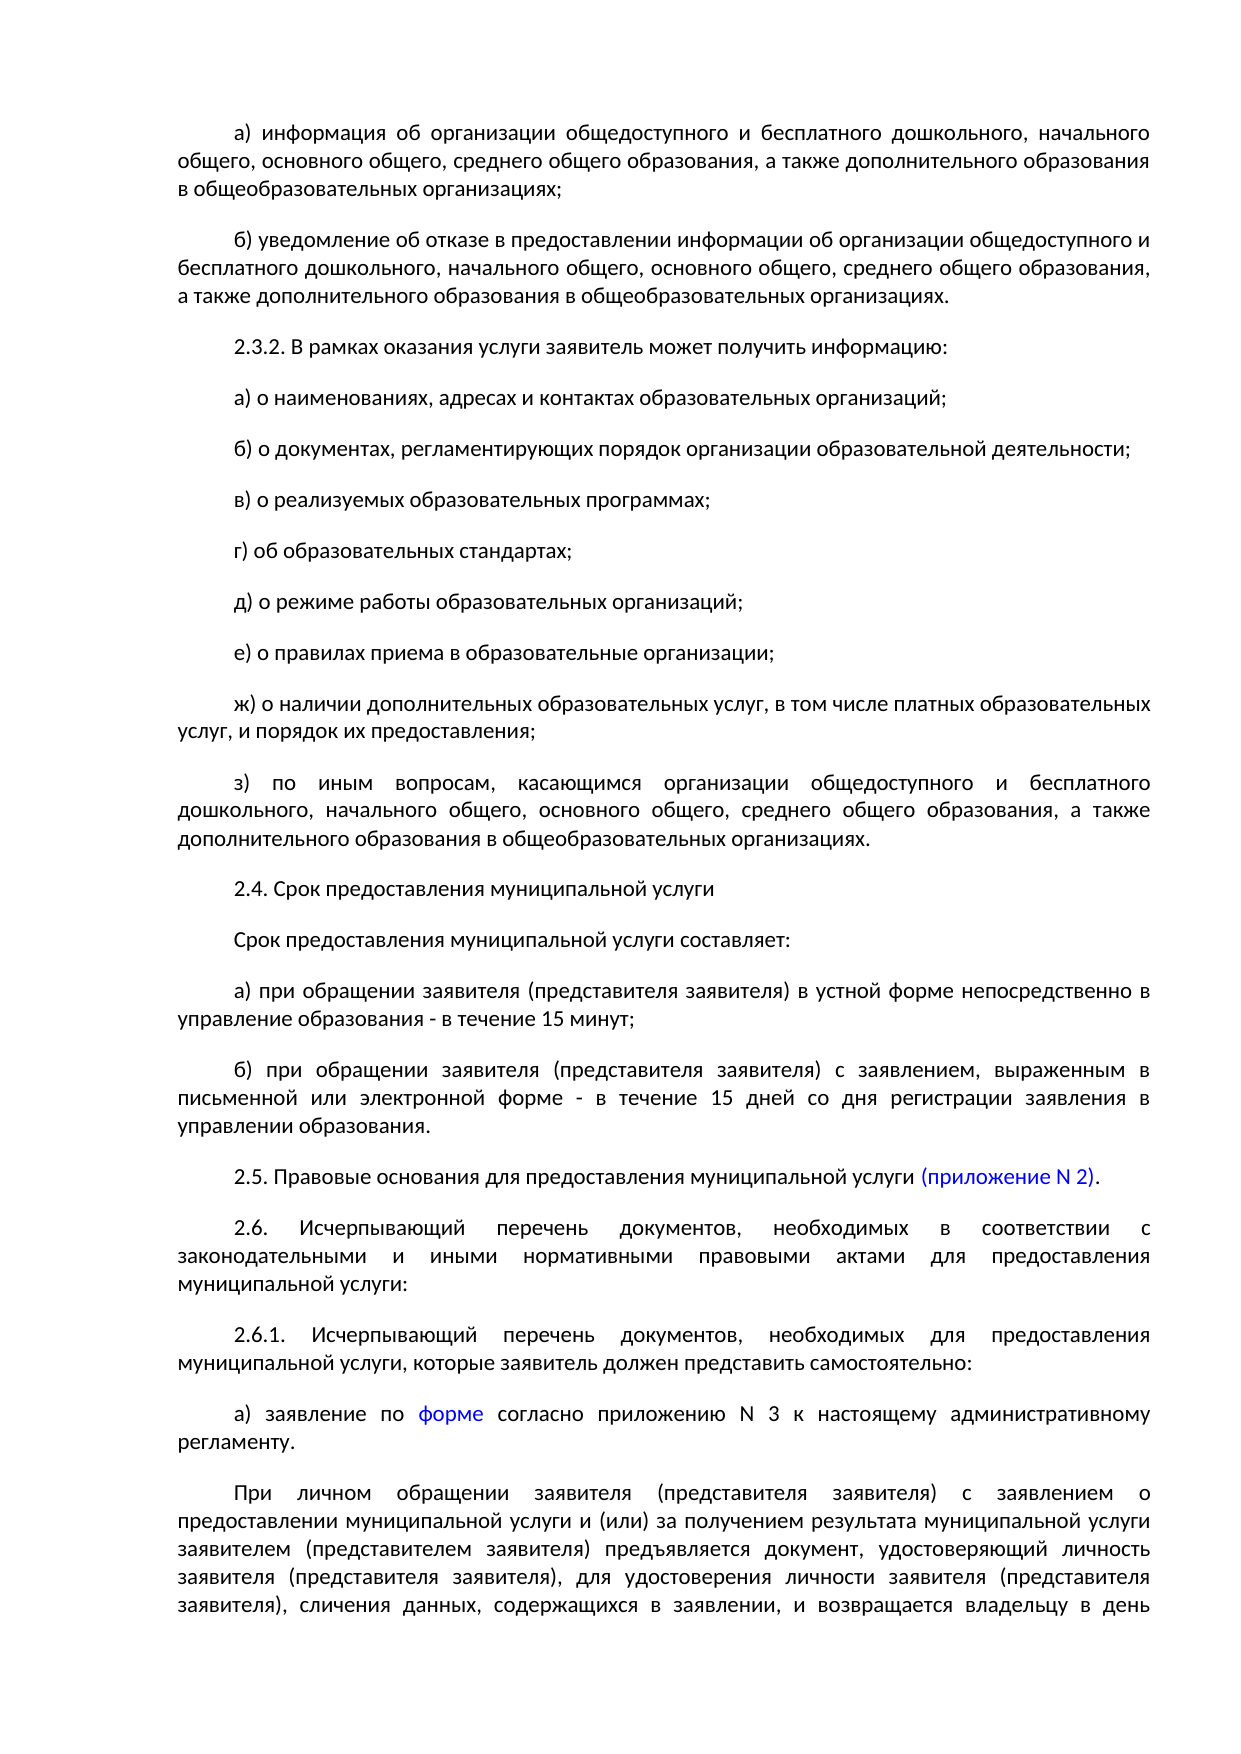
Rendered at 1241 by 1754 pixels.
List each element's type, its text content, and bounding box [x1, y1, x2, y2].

text 2.6.1. Исчерпывающий перечень документов, необходимых для предоставления муниципальной услуги, которые заявитель должен представить самостоятельно: [177, 1320, 1152, 1376]
text а) при обращении заявителя (представителя заявителя) в устной форме непосредственно в управление образования - в течение 15 минут; [177, 976, 1152, 1032]
text 2.3.2. В рамках оказания услуги заявитель может получить информацию: [177, 332, 1152, 360]
text 2.4. Срок предоставления муниципальной услуги [177, 874, 1152, 903]
text б) при обращении заявителя (представителя заявителя) с заявлением, выраженным в письменной или электронной форме - в течение 15 дней со дня регистрации заявления в управлении образования. [177, 1055, 1152, 1139]
text б) о документах, регламентирующих порядок организации образовательной деятельности; [177, 434, 1152, 462]
text а) информация об организации общедоступного и бесплатного дошкольного, начального общего, основного общего, среднего общего образования, а также дополнительного образования в общеобразовательных организациях; [177, 118, 1152, 202]
text а) о наименованиях, адресах и контактах образовательных организаций; [177, 383, 1152, 411]
text 2.5. Правовые основания для предоставления муниципальной услуги (приложение N 2). [177, 1162, 1152, 1190]
text Срок предоставления муниципальной услуги составляет: [177, 926, 1152, 953]
text в) о реализуемых образовательных программах; [177, 485, 1152, 513]
text з) по иным вопросам, касающимся организации общедоступного и бесплатного дошкольного, начального общего, основного общего, среднего общего образования, а также дополнительного образования в общеобразовательных организациях. [177, 768, 1152, 852]
text е) о правилах приема в образовательные организации; [177, 638, 1152, 666]
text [177, 1478, 1152, 1618]
text г) об образовательных стандартах; [177, 536, 1152, 564]
text б) уведомление об отказе в предоставлении информации об организации общедоступного и бесплатного дошкольного, начального общего, основного общего, среднего общего образования, а также дополнительного образования в общеобразовательных организациях. [177, 225, 1152, 309]
text а) заявление по форме согласно приложению N 3 к настоящему административному регламенту. [177, 1399, 1152, 1455]
text д) о режиме работы образовательных организаций; [177, 587, 1152, 615]
text 2.6. Исчерпывающий перечень документов, необходимых в соответствии с законодательными и иными нормативными правовыми актами для предоставления муниципальной услуги: [177, 1213, 1152, 1297]
text ж) о наличии дополнительных образовательных услуг, в том числе платных образовательных услуг, и порядок их предоставления; [177, 689, 1152, 745]
